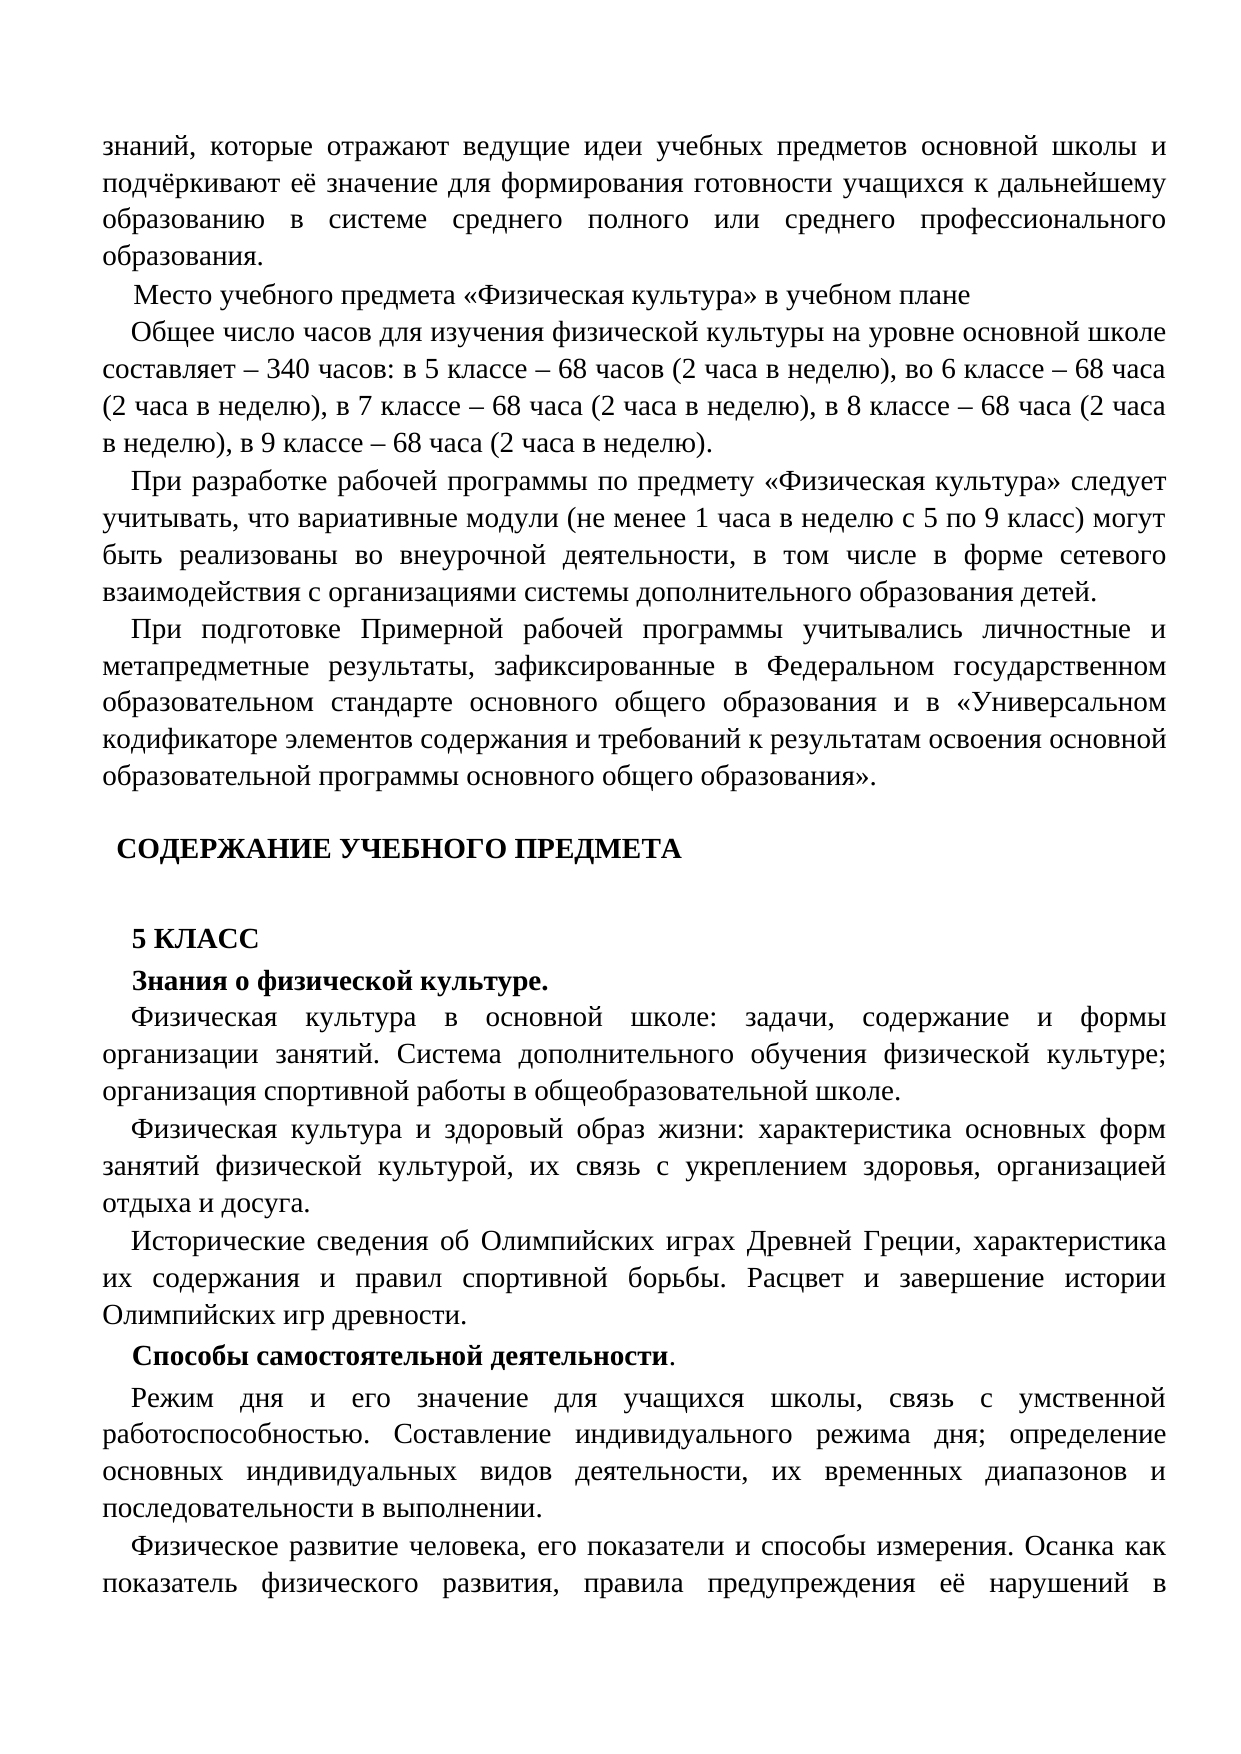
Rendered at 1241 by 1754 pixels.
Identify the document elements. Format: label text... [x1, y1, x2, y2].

text Способы самостоятельной деятельности. [132, 1338, 1167, 1372]
text При разработке рабочей программы по предмету «Физическая культура» следует учитывать, что вариативные модули (не менее 1 часа в неделю с 5 по 9 класс) могут быть реализованы во внеурочной деятельности, в том числе в форме сетевого взаимодействия с организациями системы дополнительного образования детей. [102, 463, 1167, 607]
text Физическая культура в основной школе: задачи, содержание и формы организации занятий. Система дополнительного обучения физической культуре; организация спортивной работы в общеобразовательной школе. [102, 999, 1167, 1107]
text Знания о физической культуре. [132, 963, 1167, 997]
text Общее число часов для изучения физической культуры на уровне основной школе составляет – 340 часов: в 5 классе – 68 часов (2 часа в неделю), во 6 классе – 68 часа (2 часа в неделю), в 7 классе – 68 часа (2 часа в неделю), в 8 классе – 68 часа (2 часа в неделю), в 9 классе – 68 часа (2 часа в неделю). [102, 314, 1167, 458]
text СОДЕРЖАНИЕ УЧЕБНОГО ПРЕДМЕТА [116, 831, 1167, 865]
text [102, 1528, 1167, 1598]
text Режим дня и его значение для учащихся школы, связь с умственной работоспособностью. Составление индивидуального режима дня; определение основных индивидуальных видов деятельности, их временных диапазонов и последовательности в выполнении. [102, 1380, 1167, 1524]
text Место учебного предмета «Физическая культура» в учебном плане [133, 277, 1167, 311]
text Физическая культура и здоровый образ жизни: характеристика основных форм занятий физической культурой, их связь с укреплением здоровья, организацией отдыха и досуга. [102, 1111, 1167, 1219]
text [102, 128, 1167, 272]
text 5 КЛАСС [132, 921, 1167, 955]
text Исторические сведения об Олимпийских играх Древней Греции, характеристика их содержания и правил спортивной борьбы. Расцвет и завершение истории Олимпийских игр древности. [102, 1223, 1167, 1331]
text При подготовке Примерной рабочей программы учитывались личностные и метапредметные результаты, зафиксированные в Федеральном государственном образовательном стандарте основного общего образования и в «Универсальном кодификаторе элементов содержания и требований к результатам освоения основной образовательной программы основного общего образования». [102, 611, 1167, 792]
